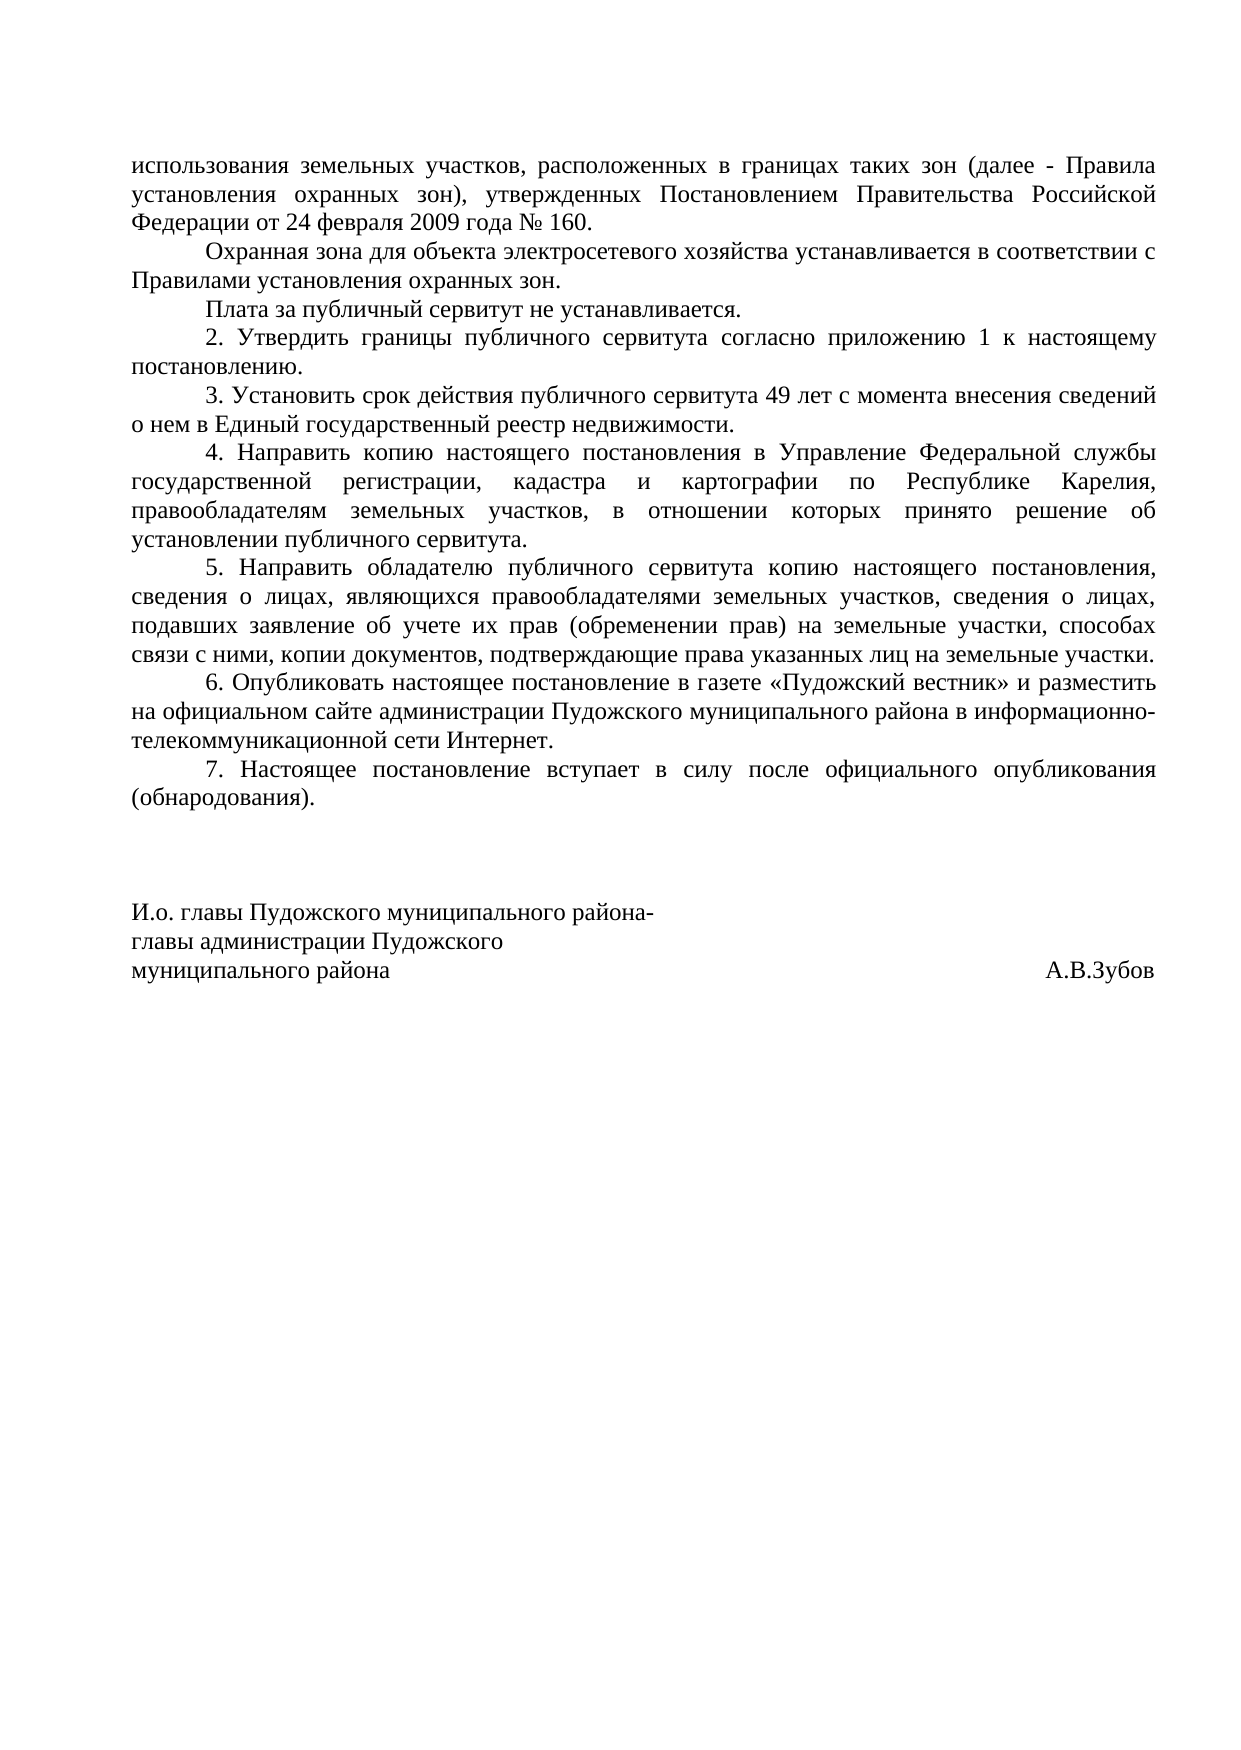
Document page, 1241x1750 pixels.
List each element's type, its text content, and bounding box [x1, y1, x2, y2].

text 6. Опубликовать настоящее постановление в газете «Пудожский вестник» и разместить на официальном сайте администрации Пудожского муниципального района в информационно-телекоммуникационной сети Интернет. [131, 667, 1157, 754]
text 5. Направить обладателю публичного сервитута копию настоящего постановления, сведения о лицах, являющихся правообладателями земельных участков, сведения о лицах, подавших заявление об учете их прав (обременении прав) на земельные участки, способах связи с ними, копии документов, подтверждающие права указанных лиц на земельные участки. [131, 552, 1157, 667]
text муниципального района А.В.Зубов [131, 955, 1157, 984]
text 4. Направить копию настоящего постановления в Управление Федеральной службы государственной регистрации, кадастра и картографии по Республике Карелия, правообладателям земельных участков, в отношении которых принято решение об установлении публичного сервитута. [131, 437, 1157, 552]
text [131, 150, 1157, 236]
text 7. Настоящее постановление вступает в силу после официального опубликования (обнародования). [131, 754, 1157, 811]
text Охранная зона для объекта электросетевого хозяйства устанавливается в соответствии с Правилами установления охранных зон. [131, 236, 1157, 294]
text 2. Утвердить границы публичного сервитута согласно приложению 1 к настоящему постановлению. [131, 322, 1157, 380]
text И.о. главы Пудожского муниципального района- [131, 897, 1157, 926]
text 3. Установить срок действия публичного сервитута 49 лет с момента внесения сведений о нем в Единый государственный реестр недвижимости. [131, 380, 1157, 437]
text главы администрации Пудожского [131, 926, 1157, 955]
text Плата за публичный сервитут не устанавливается. [131, 294, 1157, 322]
